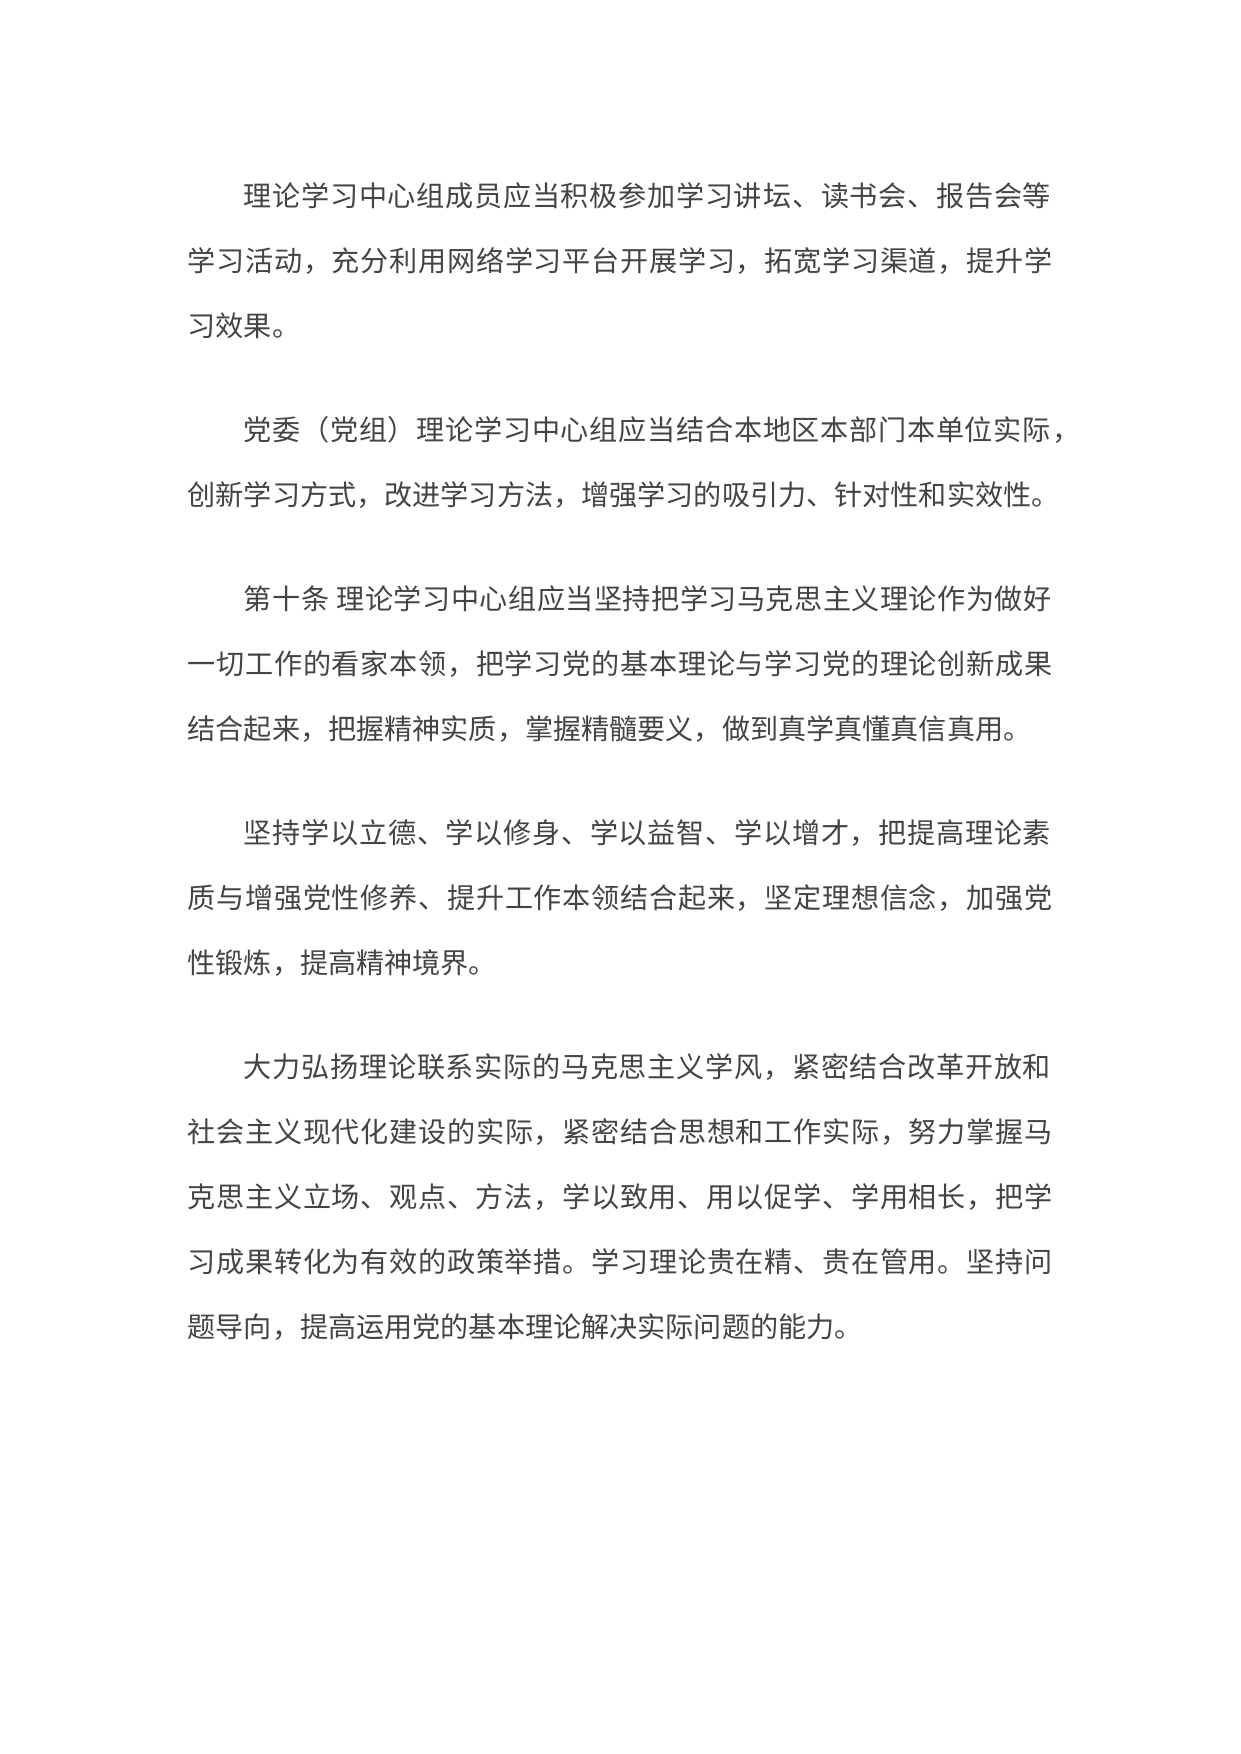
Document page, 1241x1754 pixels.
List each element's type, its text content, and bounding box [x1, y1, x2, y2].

text 坚持学以立德、学以修身、学以益智、学以增才，把提高理论素质与增强党性修养、提升工作本领结合起来，坚定理想信念，加强党性锻炼，提高精神境界。 [187, 799, 1053, 994]
text 第十条 理论学习中心组应当坚持把学习马克思主义理论作为做好一切工作的看家本领，把学习党的基本理论与学习党的理论创新成果结合起来，把握精神实质，掌握精髓要义，做到真学真懂真信真用。 [187, 565, 1053, 760]
text 大力弘扬理论联系实际的马克思主义学风，紧密结合改革开放和社会主义现代化建设的实际，紧密结合思想和工作实际，努力掌握马克思主义立场、观点、方法，学以致用、用以促学、学用相长，把学习成果转化为有效的政策举措。学习理论贵在精、贵在管用。坚持问题导向，提高运用党的基本理论解决实际问题的能力。 [187, 1033, 1053, 1358]
text 理论学习中心组成员应当积极参加学习讲坛、读书会、报告会等学习活动，充分利用网络学习平台开展学习，拓宽学习渠道，提升学习效果。 [187, 162, 1053, 357]
text 党委（党组）理论学习中心组应当结合本地区本部门本单位实际，创新学习方式，改进学习方法，增强学习的吸引力、针对性和实效性。 [187, 396, 1053, 526]
